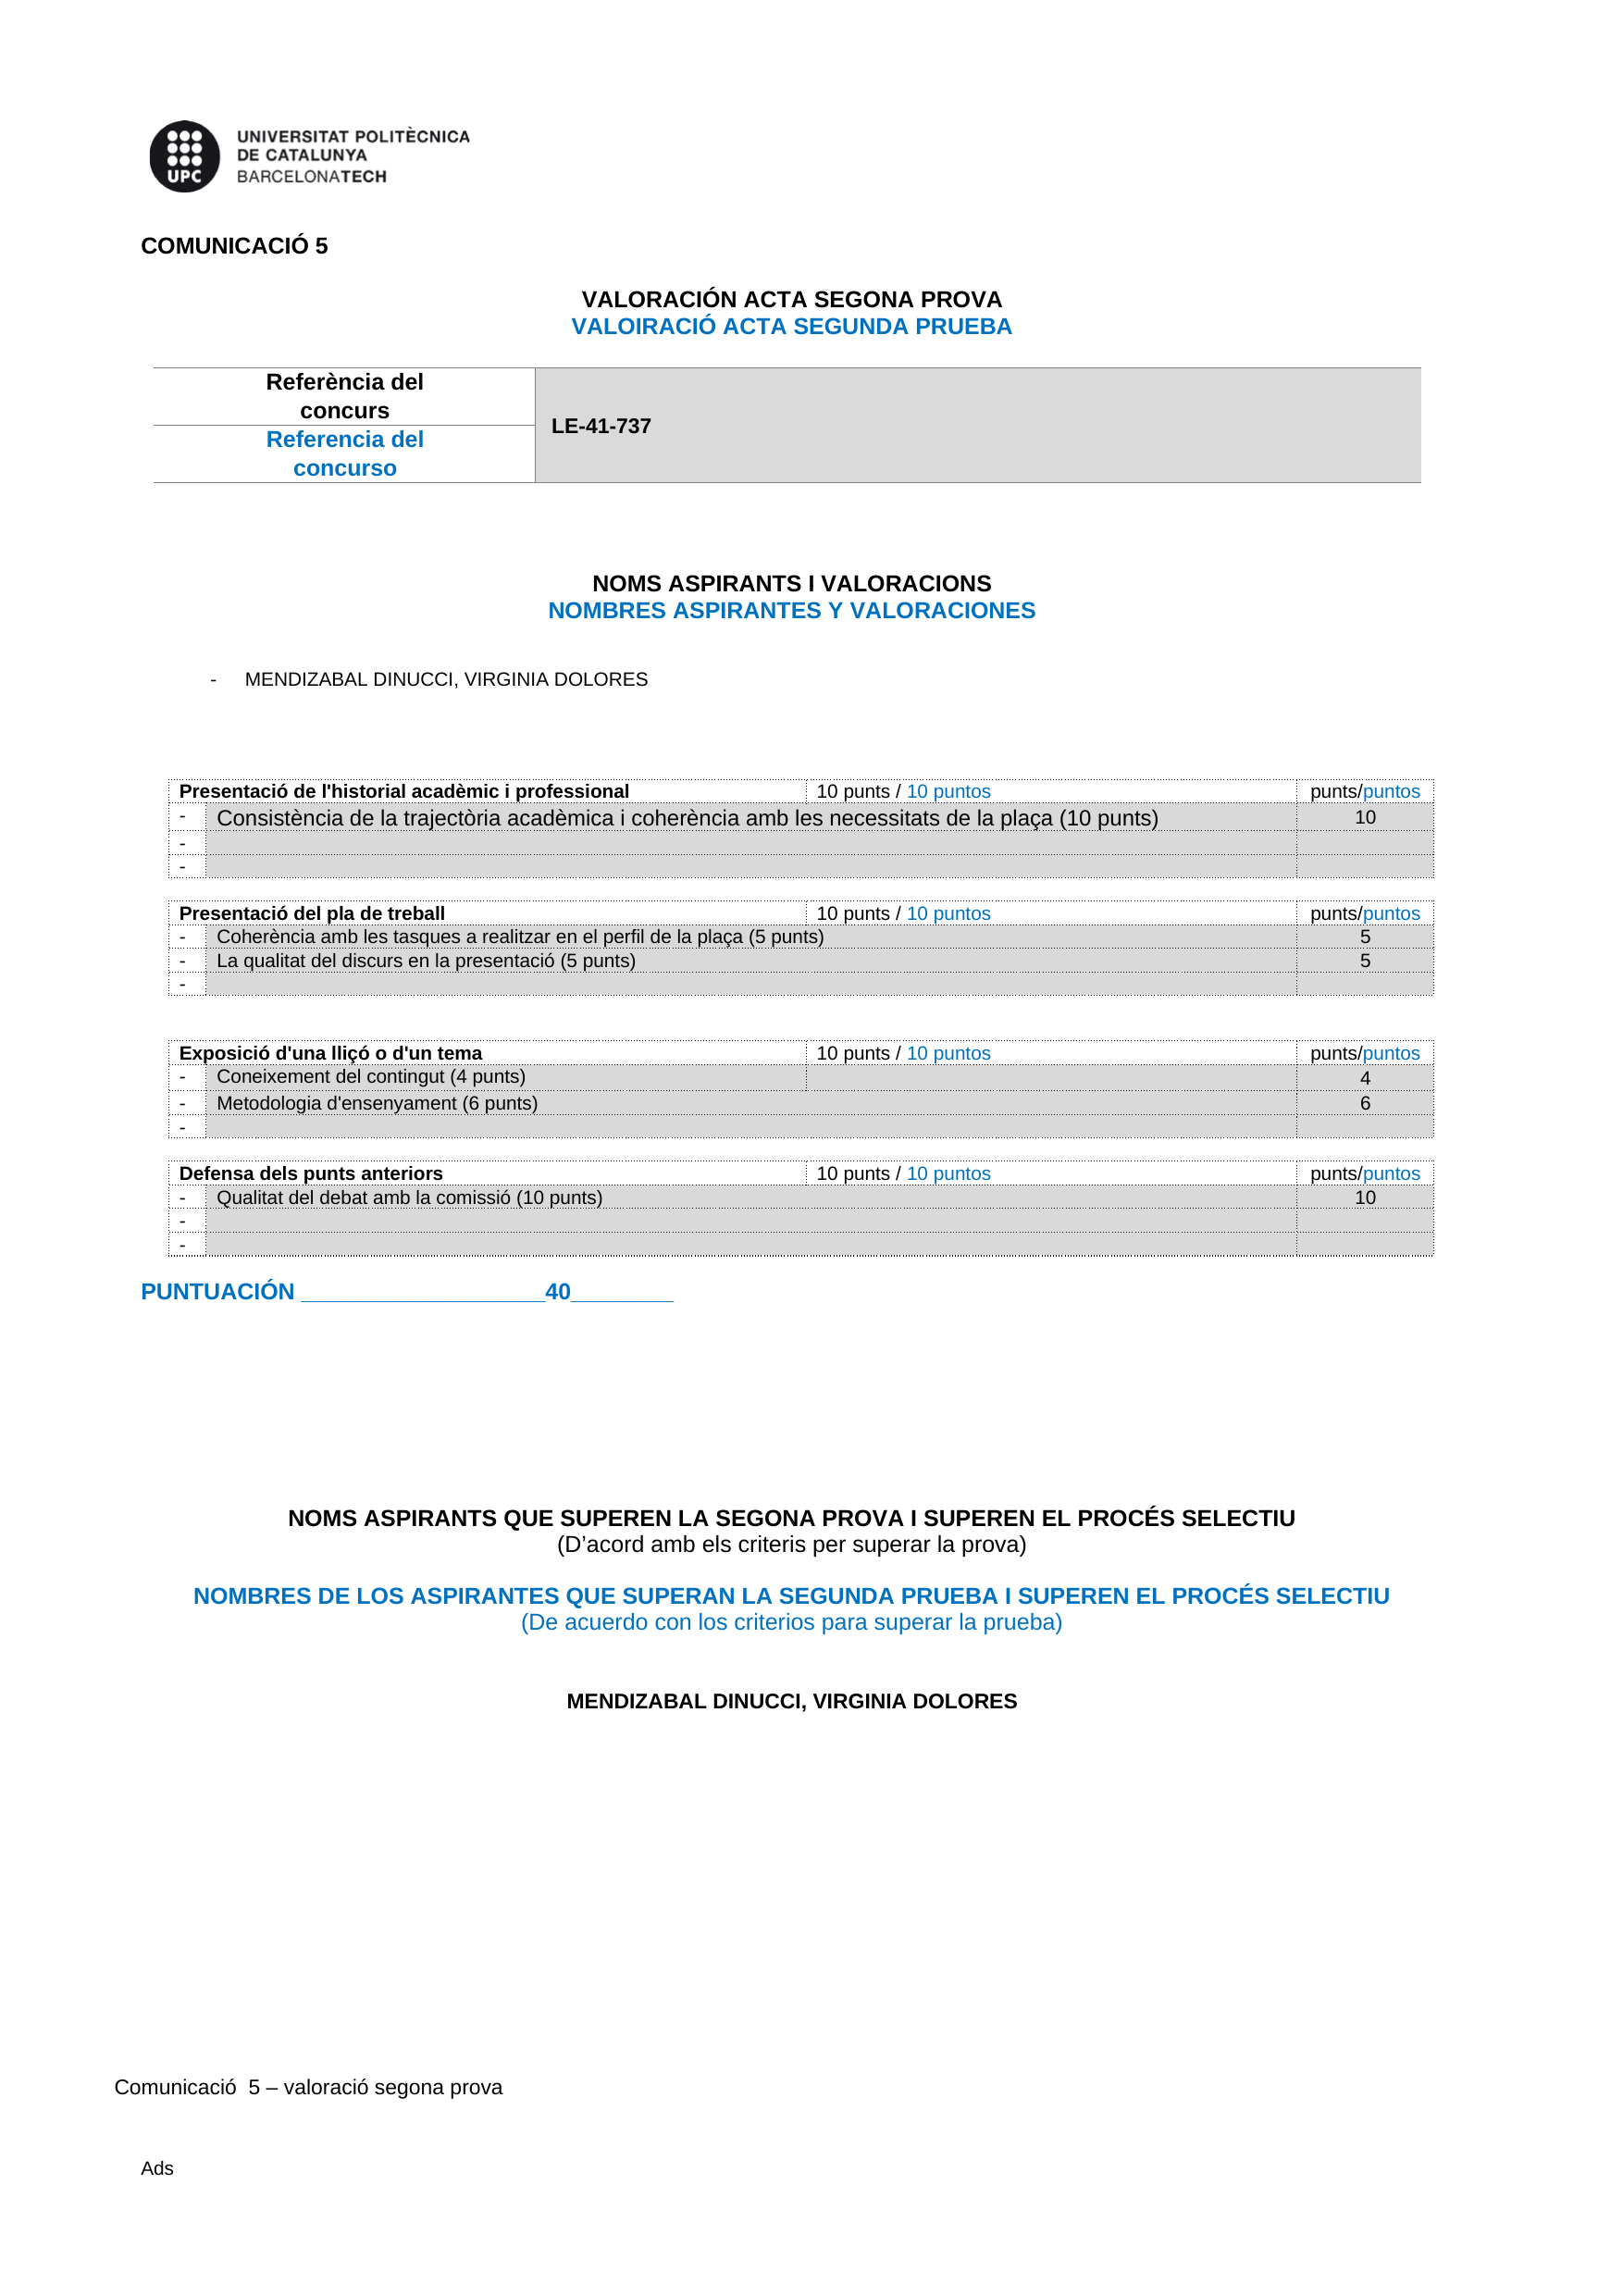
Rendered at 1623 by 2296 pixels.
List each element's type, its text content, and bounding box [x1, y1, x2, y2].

table_cell [206, 854, 1297, 877]
table_cell [806, 1064, 1297, 1090]
table_cell [1297, 1232, 1433, 1255]
table_cell [1297, 854, 1433, 877]
table_cell - [168, 854, 206, 877]
table_cell 4 [1297, 1064, 1433, 1090]
picture [149, 120, 470, 192]
table_cell 10 [1297, 802, 1433, 830]
table_cell [1297, 1114, 1433, 1137]
text (De acuerdo con los criterios para superar la prueba) [141, 1608, 1443, 1635]
text MENDIZABAL DINUCCI, VIRGINIA DOLORES [141, 1688, 1443, 1713]
text COMUNICACIÓ 5 [141, 232, 1443, 259]
text NOMS ASPIRANTS I VALORACIONS [141, 570, 1443, 597]
table_header 10 punts / 10 puntos [806, 1040, 1297, 1064]
table_cell - [168, 1064, 206, 1090]
table_cell - [168, 925, 206, 948]
table_cell - [168, 948, 206, 972]
table_header punts/puntos [1297, 900, 1433, 925]
table_cell Qualitat del debat amb la comissió (10 punts) [206, 1185, 1297, 1208]
table_cell Consistència de la trajectòria acadèmica i coherència amb les necessitats de la plaça (10 punts) [206, 802, 1297, 830]
table_header punts/puntos [1297, 779, 1433, 802]
table_cell Coherència amb les tasques a realitzar en el perfil de la plaça (5 punts) [206, 925, 1297, 948]
table_cell 10 [1297, 1185, 1433, 1208]
table_header Exposició d'una lliçó o d'un tema [168, 1040, 806, 1064]
table_cell 5 [1297, 925, 1433, 948]
table_cell - [168, 830, 206, 854]
table_header Presentació de l'historial acadèmic i professional [168, 779, 806, 802]
table_cell - [168, 1208, 206, 1232]
table_cell 5 [1297, 948, 1433, 972]
table_cell - [168, 1114, 206, 1137]
table_cell Referencia del concurso [154, 426, 535, 482]
table_cell [1297, 830, 1433, 854]
text VALORACIÓN ACTA SEGONA PROVA [141, 286, 1443, 313]
table_cell [1297, 1208, 1433, 1232]
table_header Defensa dels punts anteriors [168, 1160, 806, 1185]
table_cell [206, 1114, 1297, 1137]
table_header punts/puntos [1297, 1040, 1433, 1064]
table_cell 6 [1297, 1090, 1433, 1114]
table_cell Coneixement del contingut (4 punts) [206, 1064, 806, 1090]
table_cell La qualitat del discurs en la presentació (5 punts) [206, 948, 1297, 972]
list MENDIZABAL DINUCCI, VIRGINIA DOLORES [210, 668, 1443, 690]
text PUNTUACIÓN ___________________40________ [141, 1278, 1443, 1305]
text (D’acord amb els criteris per superar la prova) [141, 1531, 1443, 1582]
table_cell - [168, 1090, 206, 1114]
text NOMBRES ASPIRANTES Y VALORACIONES [141, 597, 1443, 624]
text NOMS ASPIRANTS QUE SUPEREN LA SEGONA PROVA I SUPEREN EL PROCÉS SELECTIU [141, 1505, 1443, 1531]
table_cell [206, 972, 1297, 995]
table_cell [206, 1208, 1297, 1232]
table_cell [206, 830, 1297, 854]
table_cell - [168, 972, 206, 995]
table_cell [1297, 972, 1433, 995]
table_cell - [168, 1232, 206, 1255]
table_header 10 punts / 10 puntos [806, 779, 1297, 802]
table_header LE-41-737 [536, 368, 1421, 482]
table_header 10 punts / 10 puntos [806, 1160, 1297, 1185]
table_cell Metodologia d'ensenyament (6 punts) [206, 1090, 1297, 1114]
table_cell [206, 1232, 1297, 1255]
text NOMBRES DE LOS ASPIRANTES QUE SUPERAN LA SEGUNDA PRUEBA I SUPEREN EL PROCÉS SELECTIU [141, 1582, 1443, 1608]
table_header Referència del concurs [154, 368, 535, 425]
text VALOIRACIÓ ACTA SEGUNDA PRUEBA [141, 313, 1443, 340]
table_cell - [168, 802, 206, 830]
table_header 10 punts / 10 puntos [806, 900, 1297, 925]
table_header punts/puntos [1297, 1160, 1433, 1185]
table_header Presentació del pla de treball [168, 900, 806, 925]
table_cell - [168, 1185, 206, 1208]
